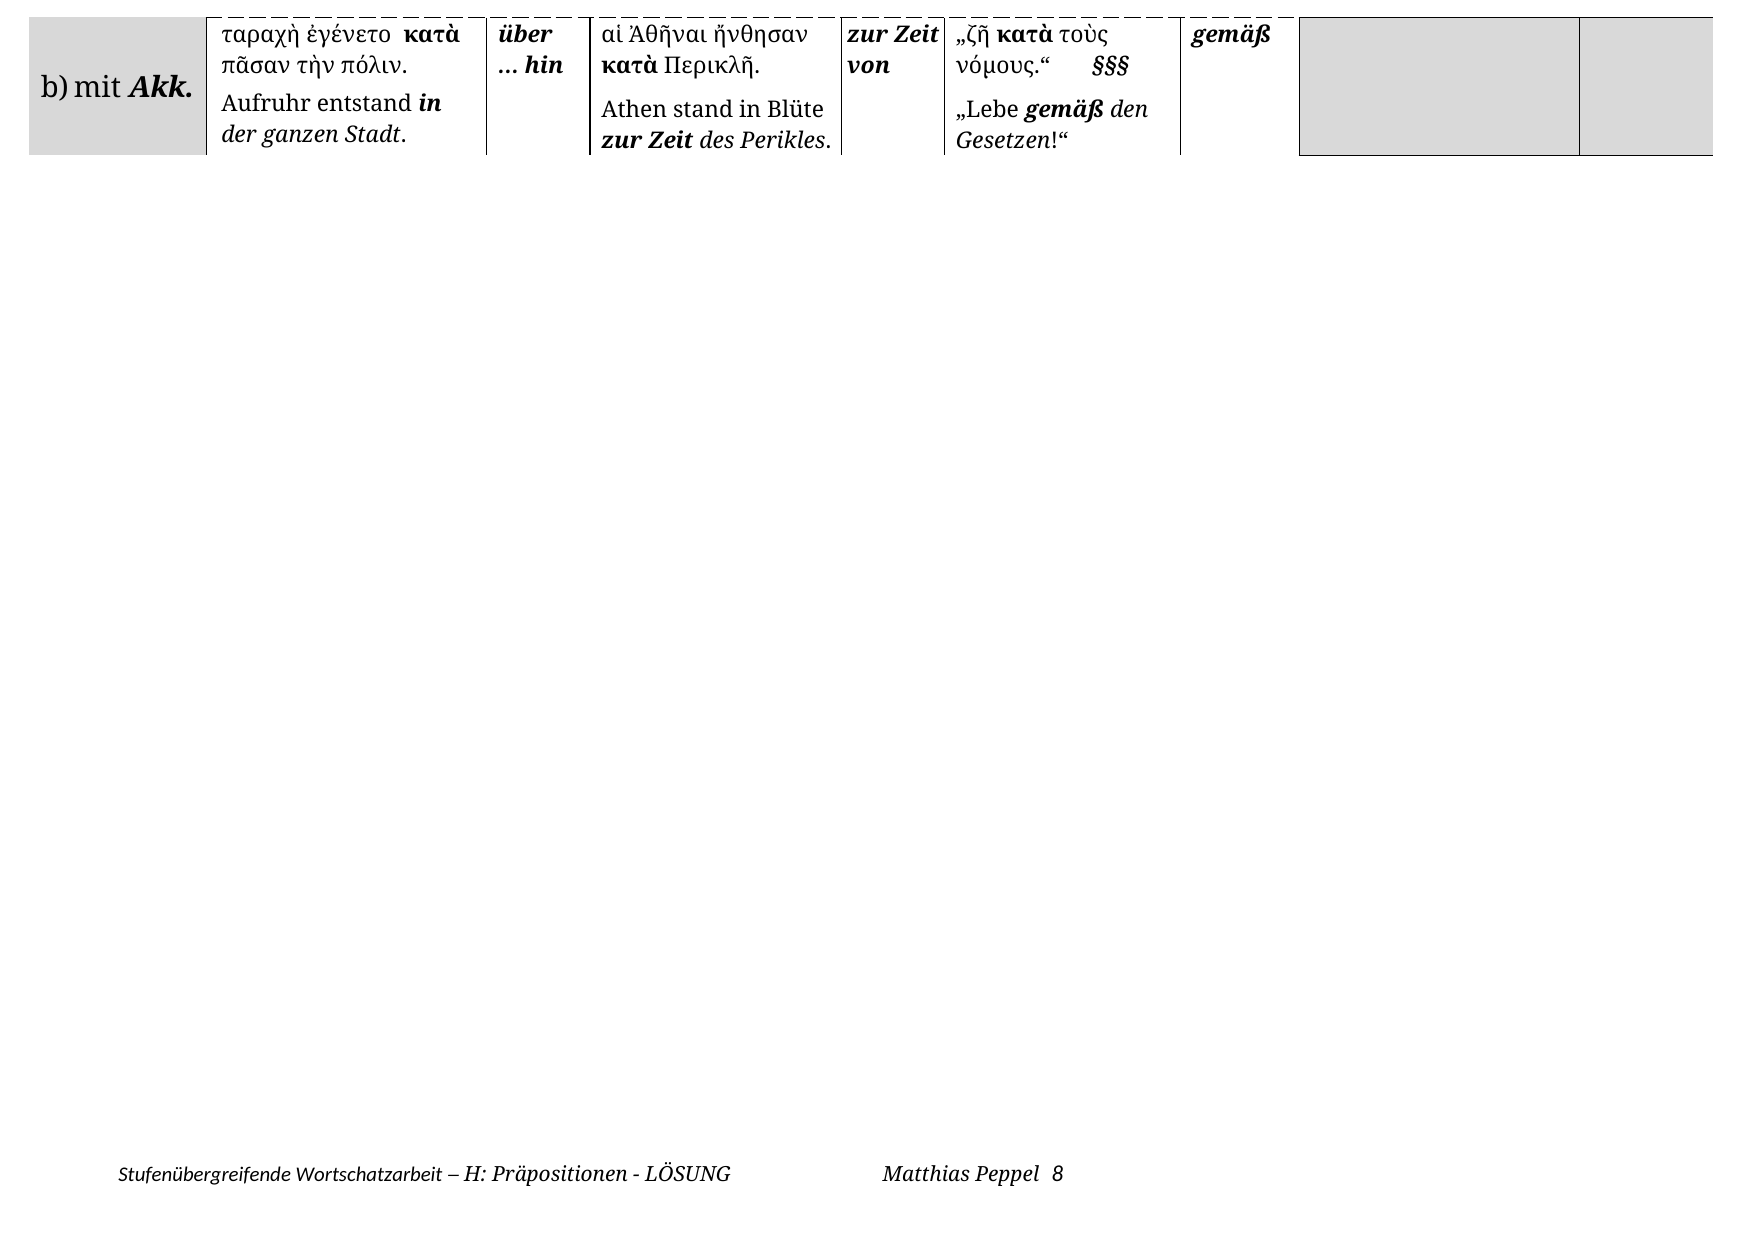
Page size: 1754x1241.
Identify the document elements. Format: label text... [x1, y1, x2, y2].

table_cell über … hin [487, 17, 589, 155]
table_cell „ζῆ κατὰ τοὺς νόμους.“ §§§ „Lebe gemäß den Gesetzen!“ [945, 17, 1180, 155]
table_cell mit Akk. [29, 17, 206, 155]
table_cell αἱ Ἀθῆναι ἤνθησαν κατὰ Περικλῆ. Athen stand in Blüte zur Zeit des Perikles. [591, 17, 841, 155]
table_cell gemäß [1181, 17, 1299, 155]
table_cell zur Zeit von [842, 17, 944, 155]
table_cell ταραχὴ ἐγένετο κατὰ πᾶσαν τὴν πόλιν. Aufruhr entstand in der ganzen Stadt. [207, 17, 486, 155]
